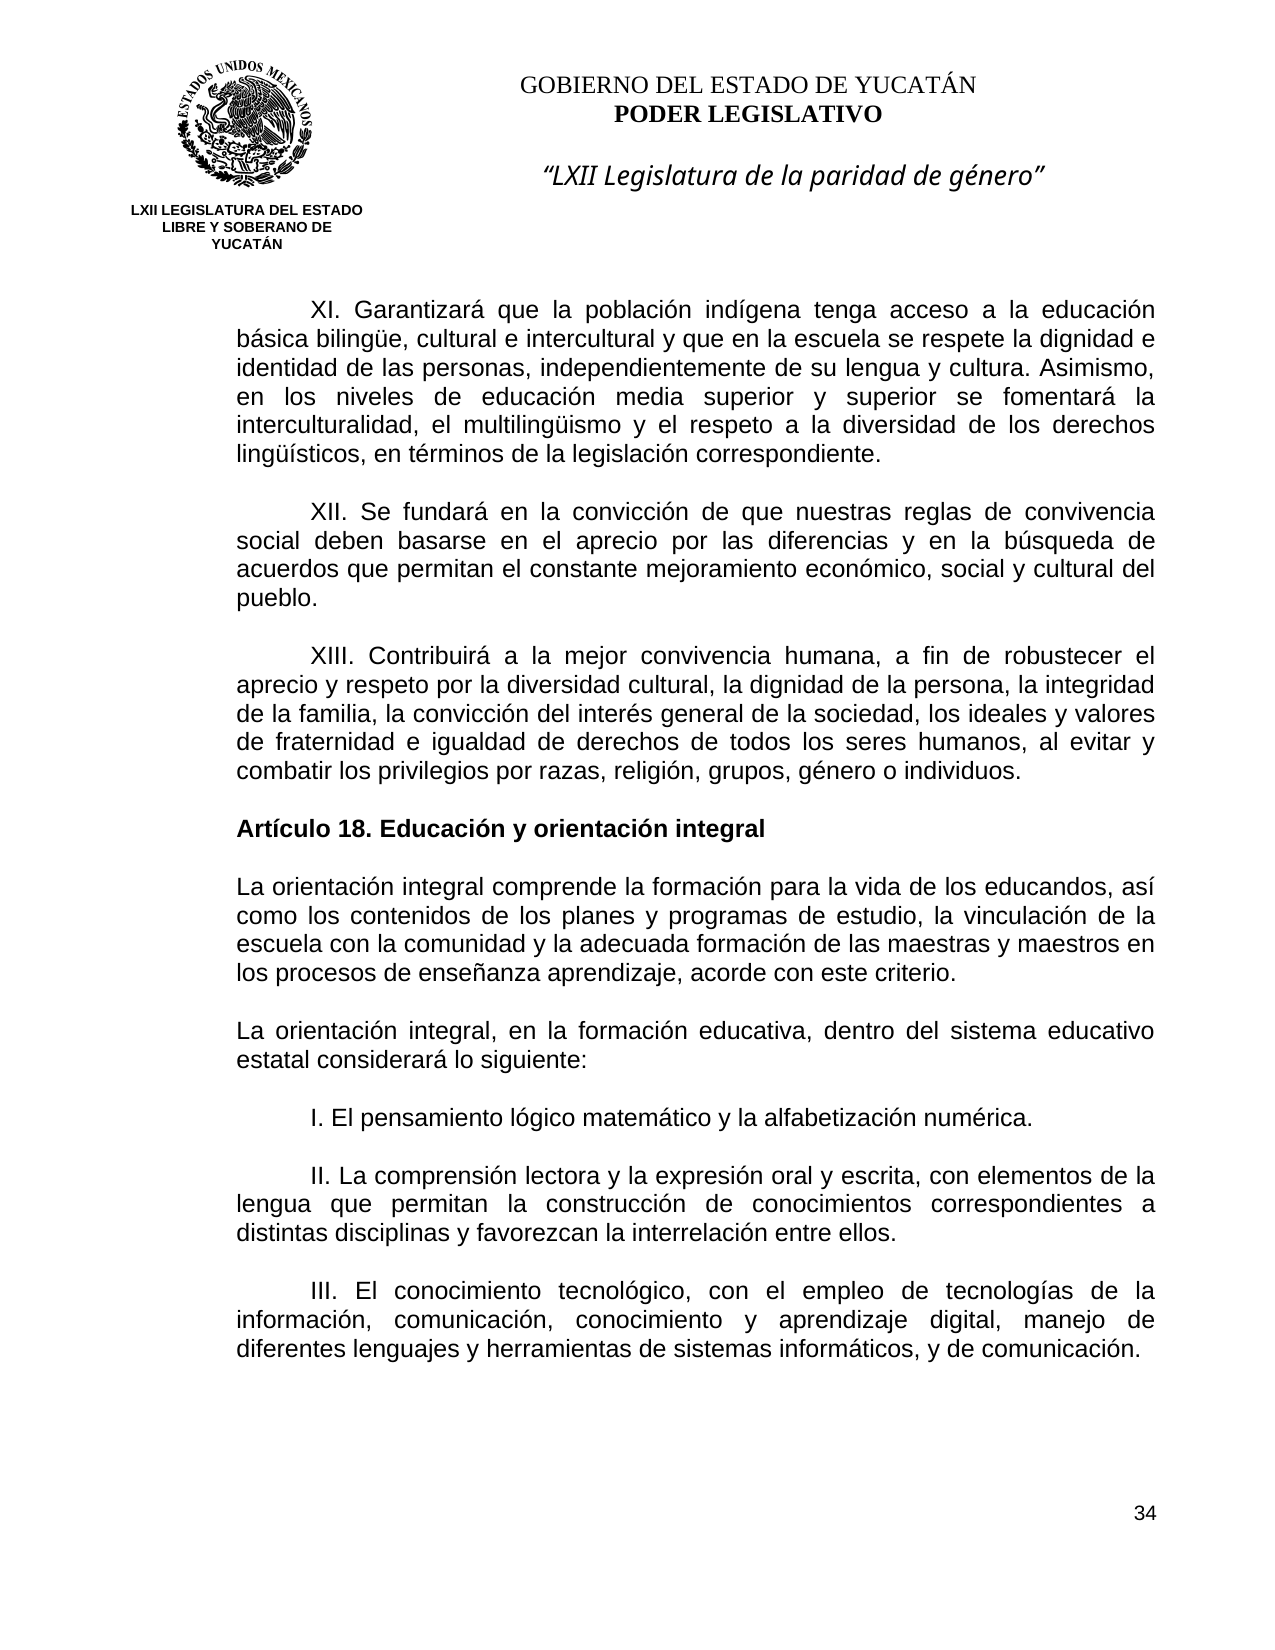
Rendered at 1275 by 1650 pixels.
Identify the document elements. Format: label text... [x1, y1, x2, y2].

text XIII. Contribuirá a la mejor convivencia humana, a fin de robustecer el aprecio y respeto por la diversidad cultural, la dignidad de la persona, la integridad de la familia, la convicción del interés general de la sociedad, los ideales y valores de fraternidad e igualdad de derechos de todos los seres humanos, al evitar y combatir los privilegios por razas, religión, grupos, género o individuos. [236, 641, 1157, 785]
text XI. Garantizará que la población indígena tenga acceso a la educación básica bilingüe, cultural e intercultural y que en la escuela se respete la dignidad e identidad de las personas, independientemente de su lengua y cultura. Asimismo, en los niveles de educación media superior y superior se fomentará la interculturalidad, el multilingüismo y el respeto a la diversidad de los derechos lingüísticos, en términos de la legislación correspondiente. [236, 295, 1157, 468]
picture [144, 29, 345, 218]
text Artículo 18. Educación y orientación integral [236, 814, 1157, 843]
text La orientación integral, en la formación educativa, dentro del sistema educativo estatal considerará lo siguiente: [236, 1016, 1157, 1074]
text La orientación integral comprende la formación para la vida de los educandos, así como los contenidos de los planes y programas de estudio, la vinculación de la escuela con la comunidad y la adecuada formación de las maestras y maestros en los procesos de enseñanza aprendizaje, acorde con este criterio. [236, 872, 1157, 987]
text I. El pensamiento lógico matemático y la alfabetización numérica. [236, 1103, 1157, 1132]
text III. El conocimiento tecnológico, con el empleo de tecnologías de la información, comunicación, conocimiento y aprendizaje digital, manejo de diferentes lenguajes y herramientas de sistemas informáticos, y de comunicación. [236, 1276, 1157, 1362]
text II. La comprensión lectora y la expresión oral y escrita, con elementos de la lengua que permitan la construcción de conocimientos correspondientes a distintas disciplinas y favorezcan la interrelación entre ellos. [236, 1161, 1157, 1247]
text XII. Se fundará en la convicción de que nuestras reglas de convivencia social deben basarse en el aprecio por las diferencias y en la búsqueda de acuerdos que permitan el constante mejoramiento económico, social y cultural del pueblo. [236, 497, 1157, 612]
